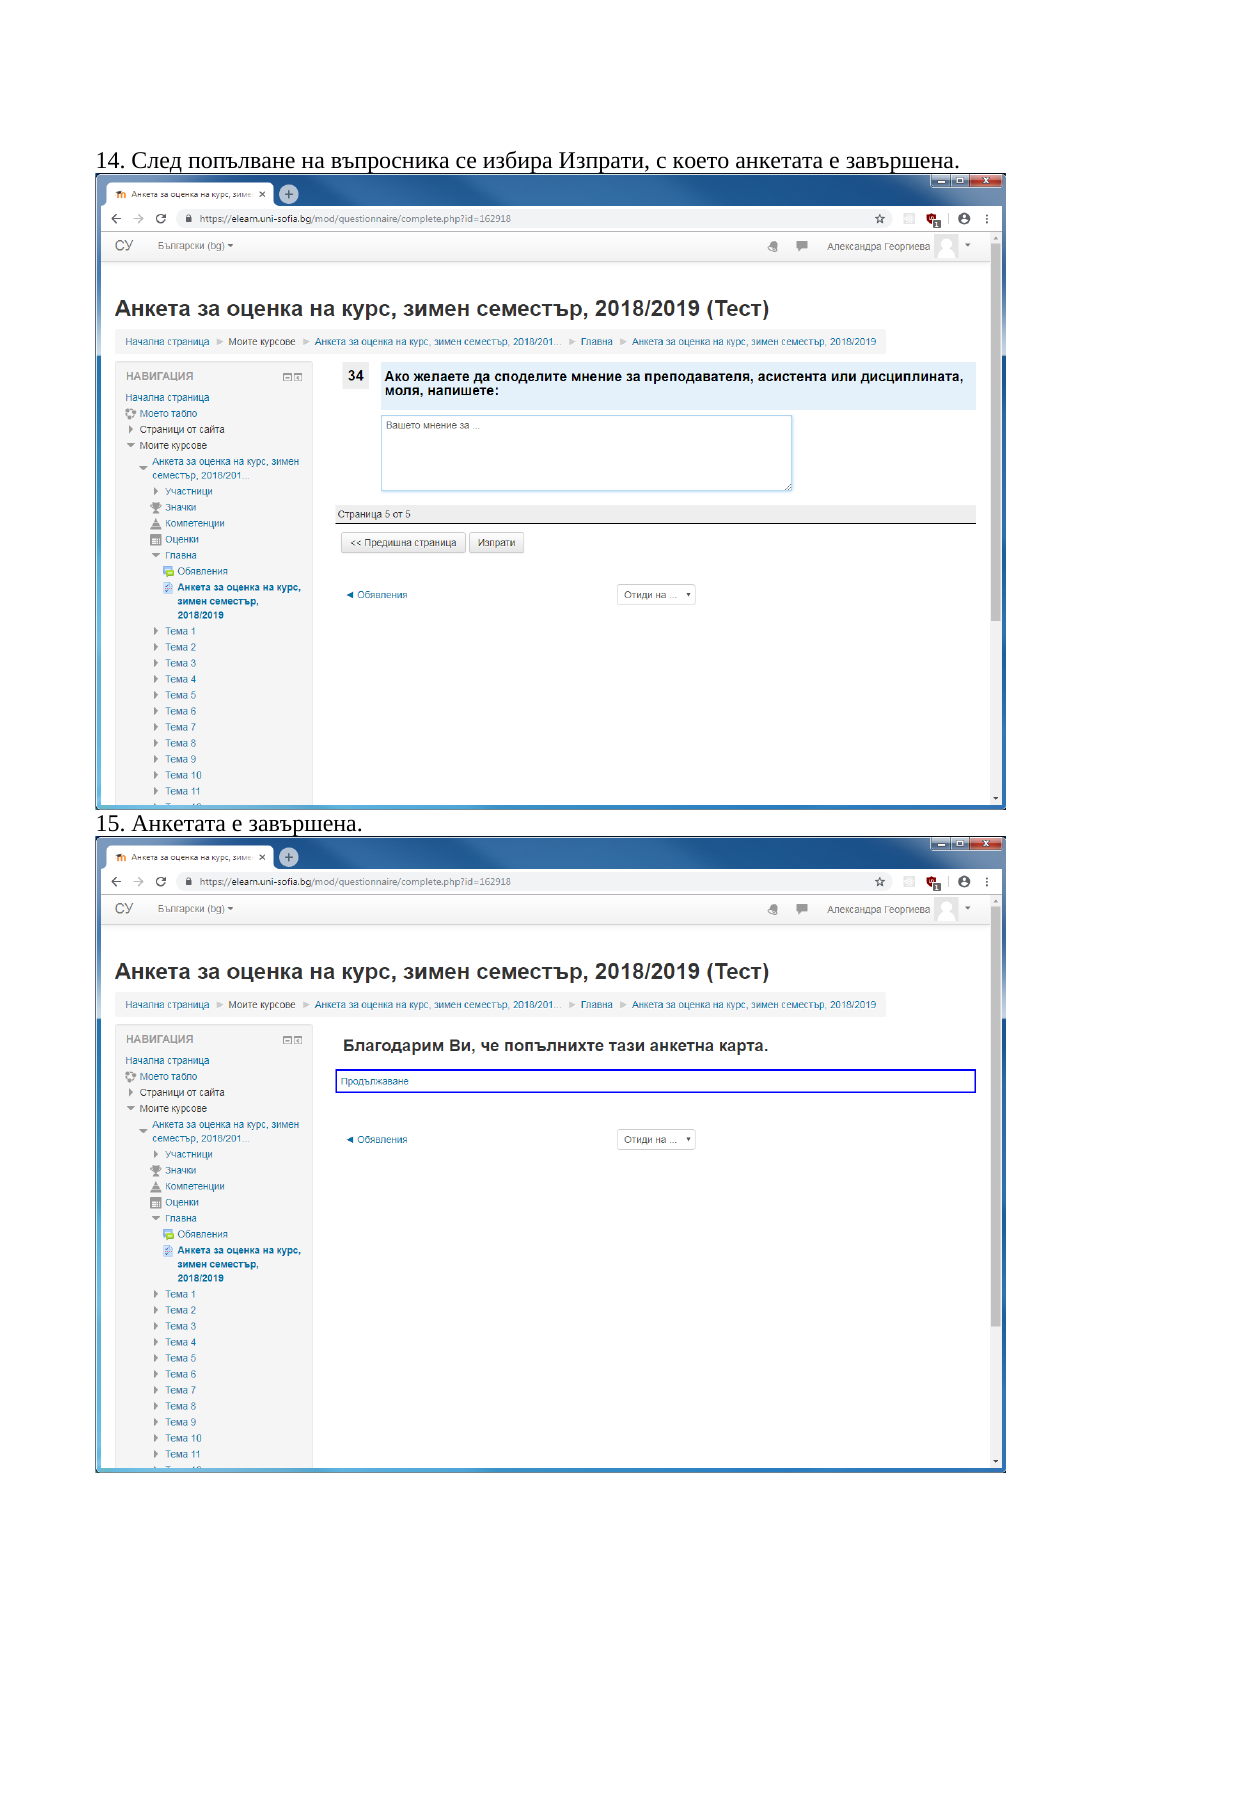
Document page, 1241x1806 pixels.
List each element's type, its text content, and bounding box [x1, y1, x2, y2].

text 14. След попълване на въпросника се избира Изпрати, с което анкетата е завършена. [95, 146, 1114, 174]
text 15. Анкетата е завършена. [95, 809, 1114, 837]
